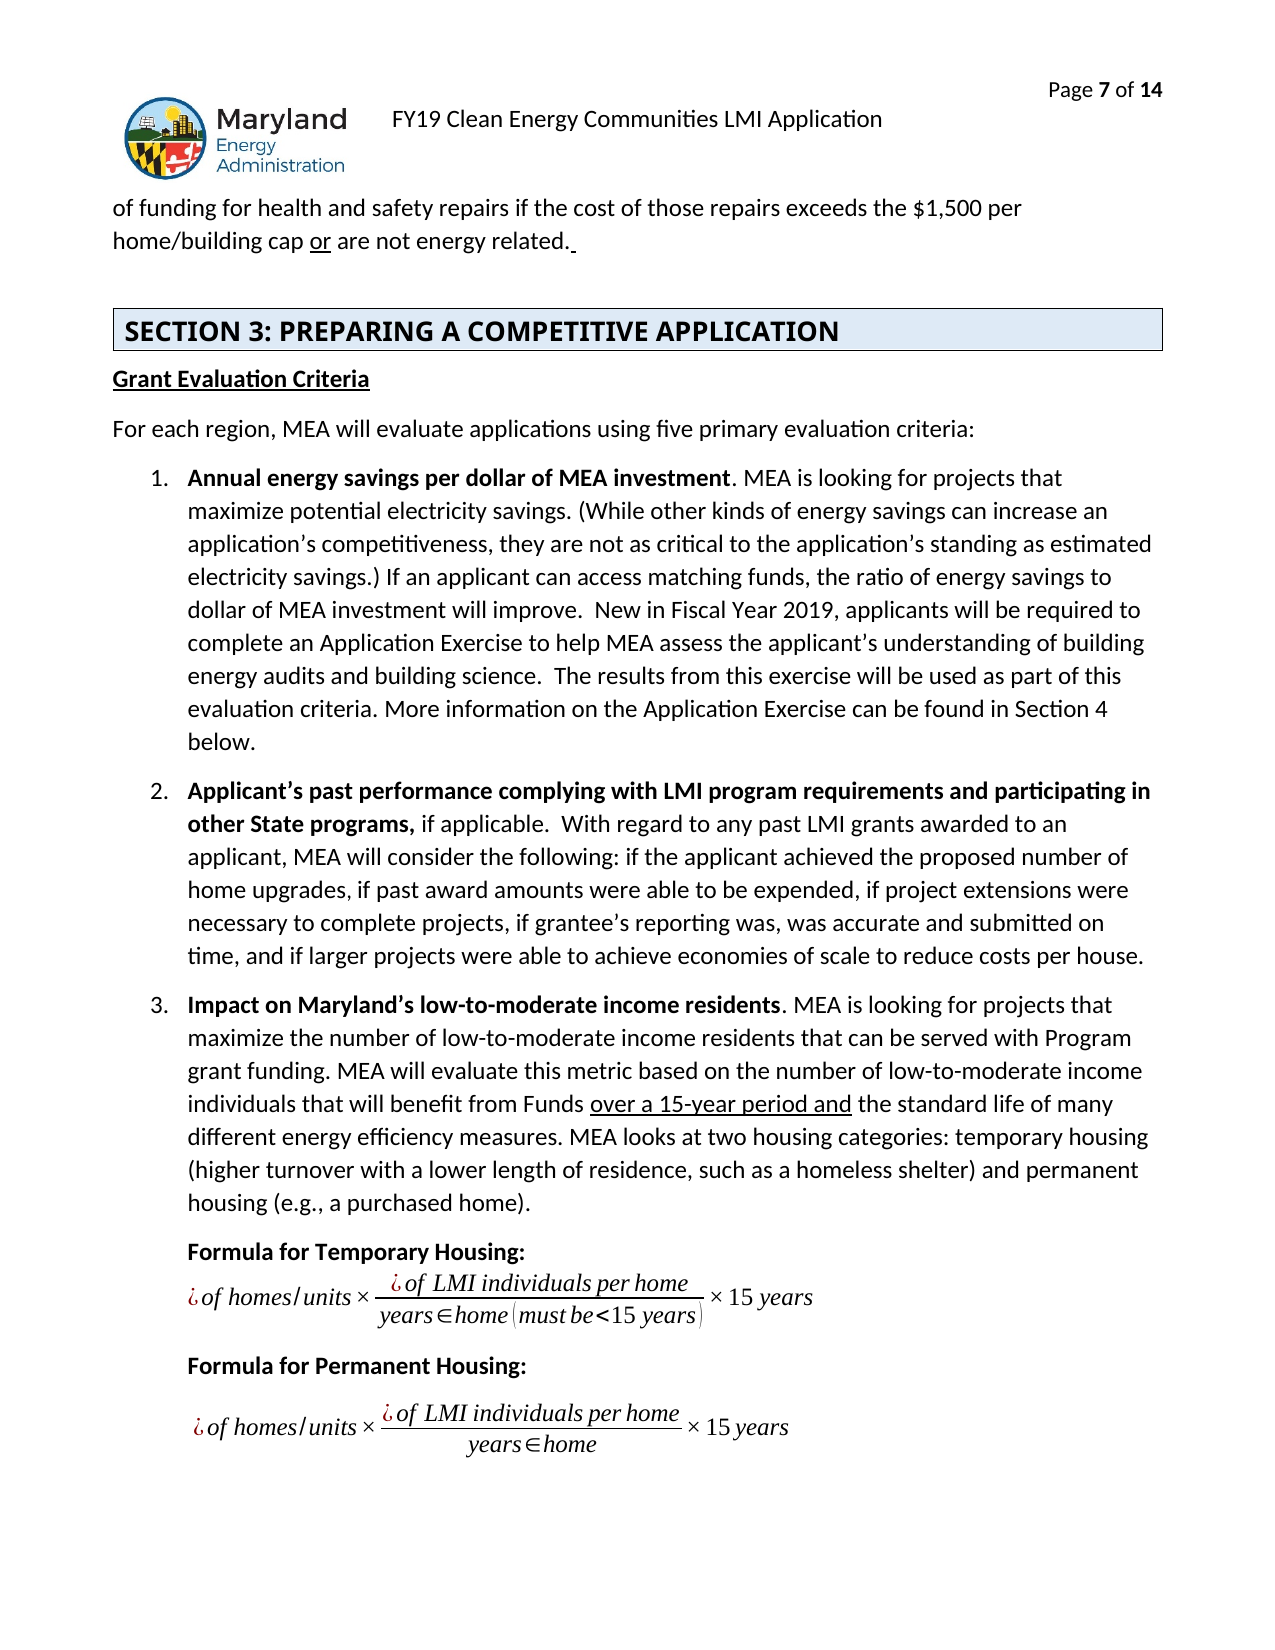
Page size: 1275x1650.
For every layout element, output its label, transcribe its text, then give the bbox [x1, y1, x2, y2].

list Applicant’s past performance complying with LMI program requirements and participating in other State programs, if applicable. With regard to any past LMI grants awarded to an applicant, MEA will consider the following: if the applicant achieved the proposed number of home upgrades, if past award amounts were able to be expended, if project extensions were necessary to complete projects, if grantee’s reporting was, was accurate and submitted on time, and if larger projects were able to achieve economies of scale to reduce costs per house. [150, 775, 1162, 970]
text Grant Evaluation Criteria [112, 363, 1162, 394]
text Formula for Permanent Housing: [112, 1350, 1162, 1381]
text Formula for Temporary Housing: [187, 1236, 1162, 1331]
list Annual energy savings per dollar of MEA investment. MEA is looking for projects that maximize potential electricity savings. (While other kinds of energy savings can increase an application’s competitiveness, they are not as critical to the application’s standing as estimated electricity savings.) If an applicant can access matching funds, the ratio of energy savings to dollar of MEA investment will improve. New in Fiscal Year 2019, applicants will be required to complete an Application Exercise to help MEA assess the applicant’s understanding of building energy audits and building science. The results from this exercise will be used as part of this evaluation criteria. More information on the Application Exercise can be found in Section 4 below. [150, 462, 1162, 756]
picture [112, 92, 363, 183]
list Impact on Maryland’s low-to-moderate income residents. MEA is looking for projects that maximize the number of low-to-moderate income residents that can be served with Program grant funding. MEA will evaluate this metric based on the number of low-to-moderate income individuals that will benefit from Funds over a 15-year period and the standard life of many different energy efficiency measures. MEA looks at two housing categories: temporary housing (higher turnover with a lower length of residence, such as a homeless shelter) and permanent housing (e.g., a purchased home). [150, 989, 1162, 1217]
table_header SECTION 3: PREPARING A COMPETITIVE APPLICATION [114, 309, 1162, 349]
text For each region, MEA will evaluate applications using five primary evaluation criteria: [112, 413, 1162, 443]
